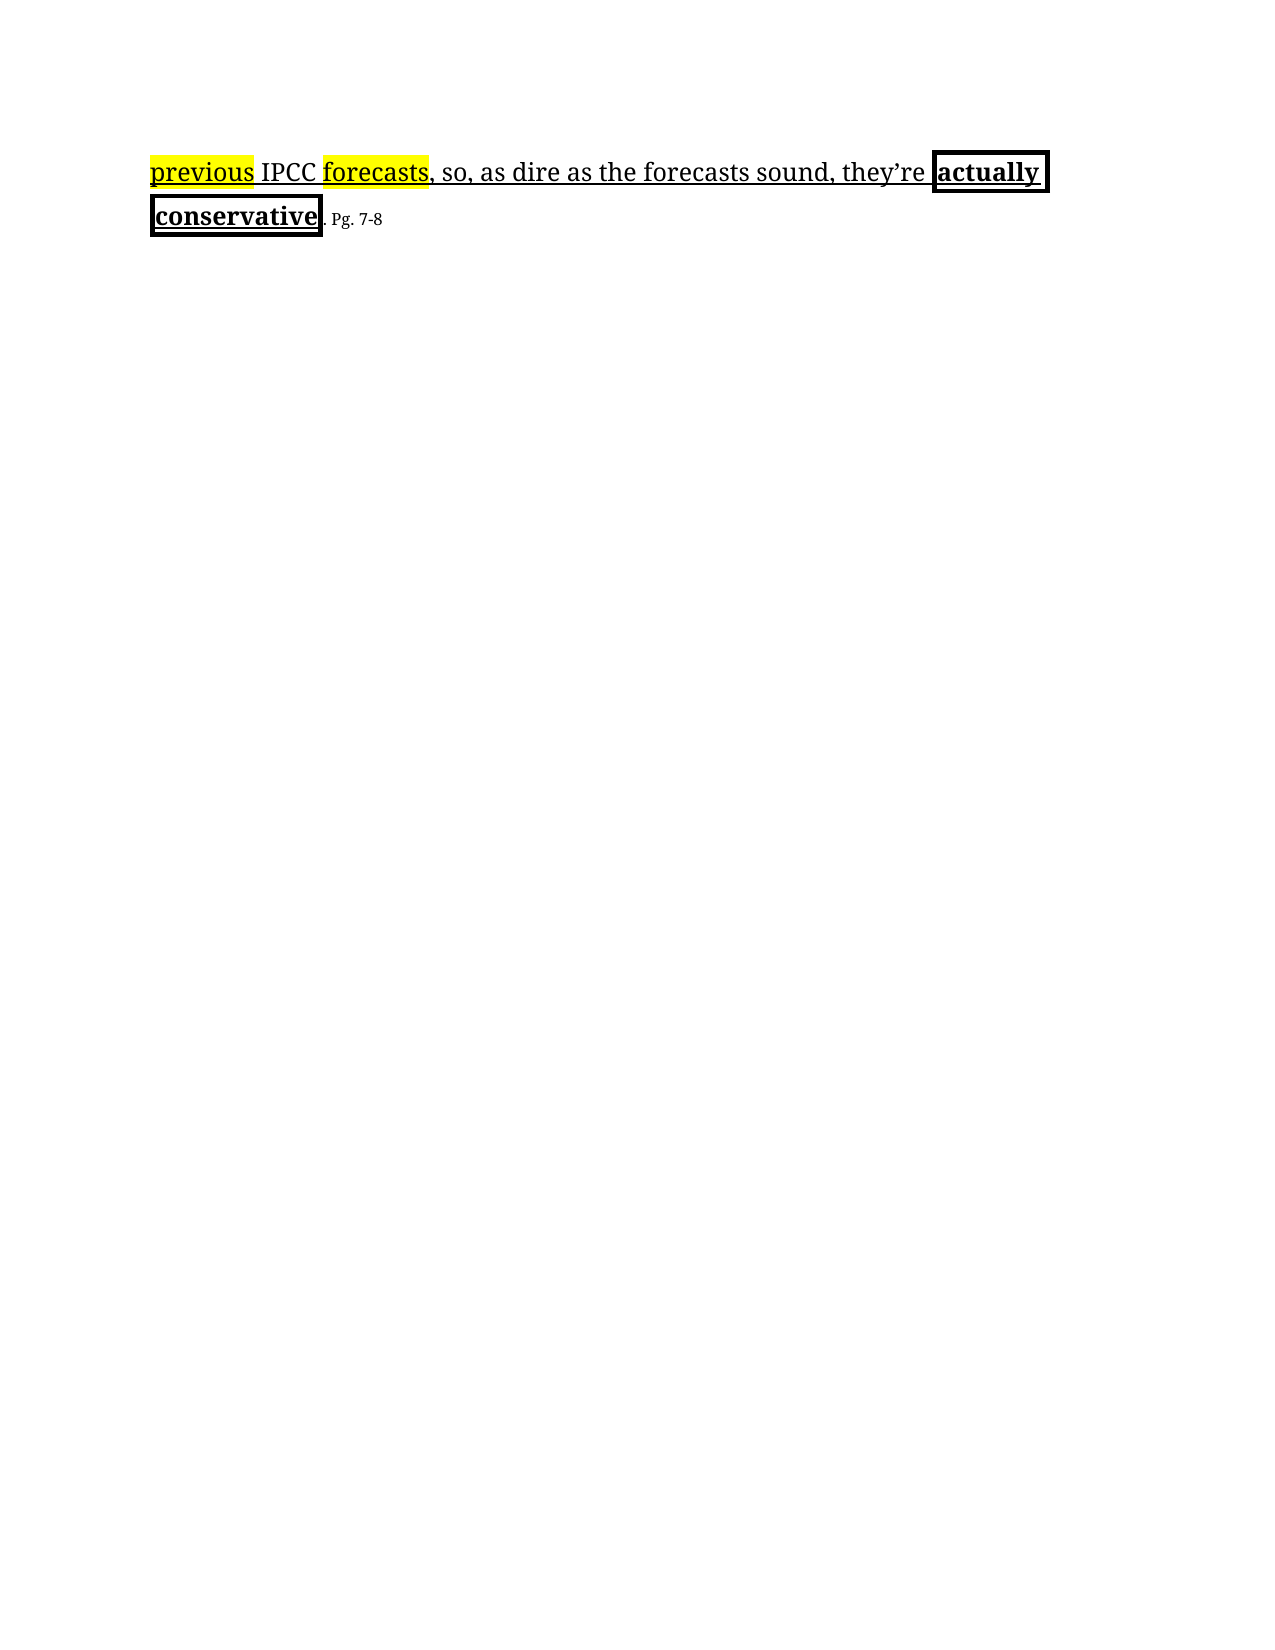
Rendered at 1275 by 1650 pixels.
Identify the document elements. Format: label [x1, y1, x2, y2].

text [150, 150, 1125, 237]
